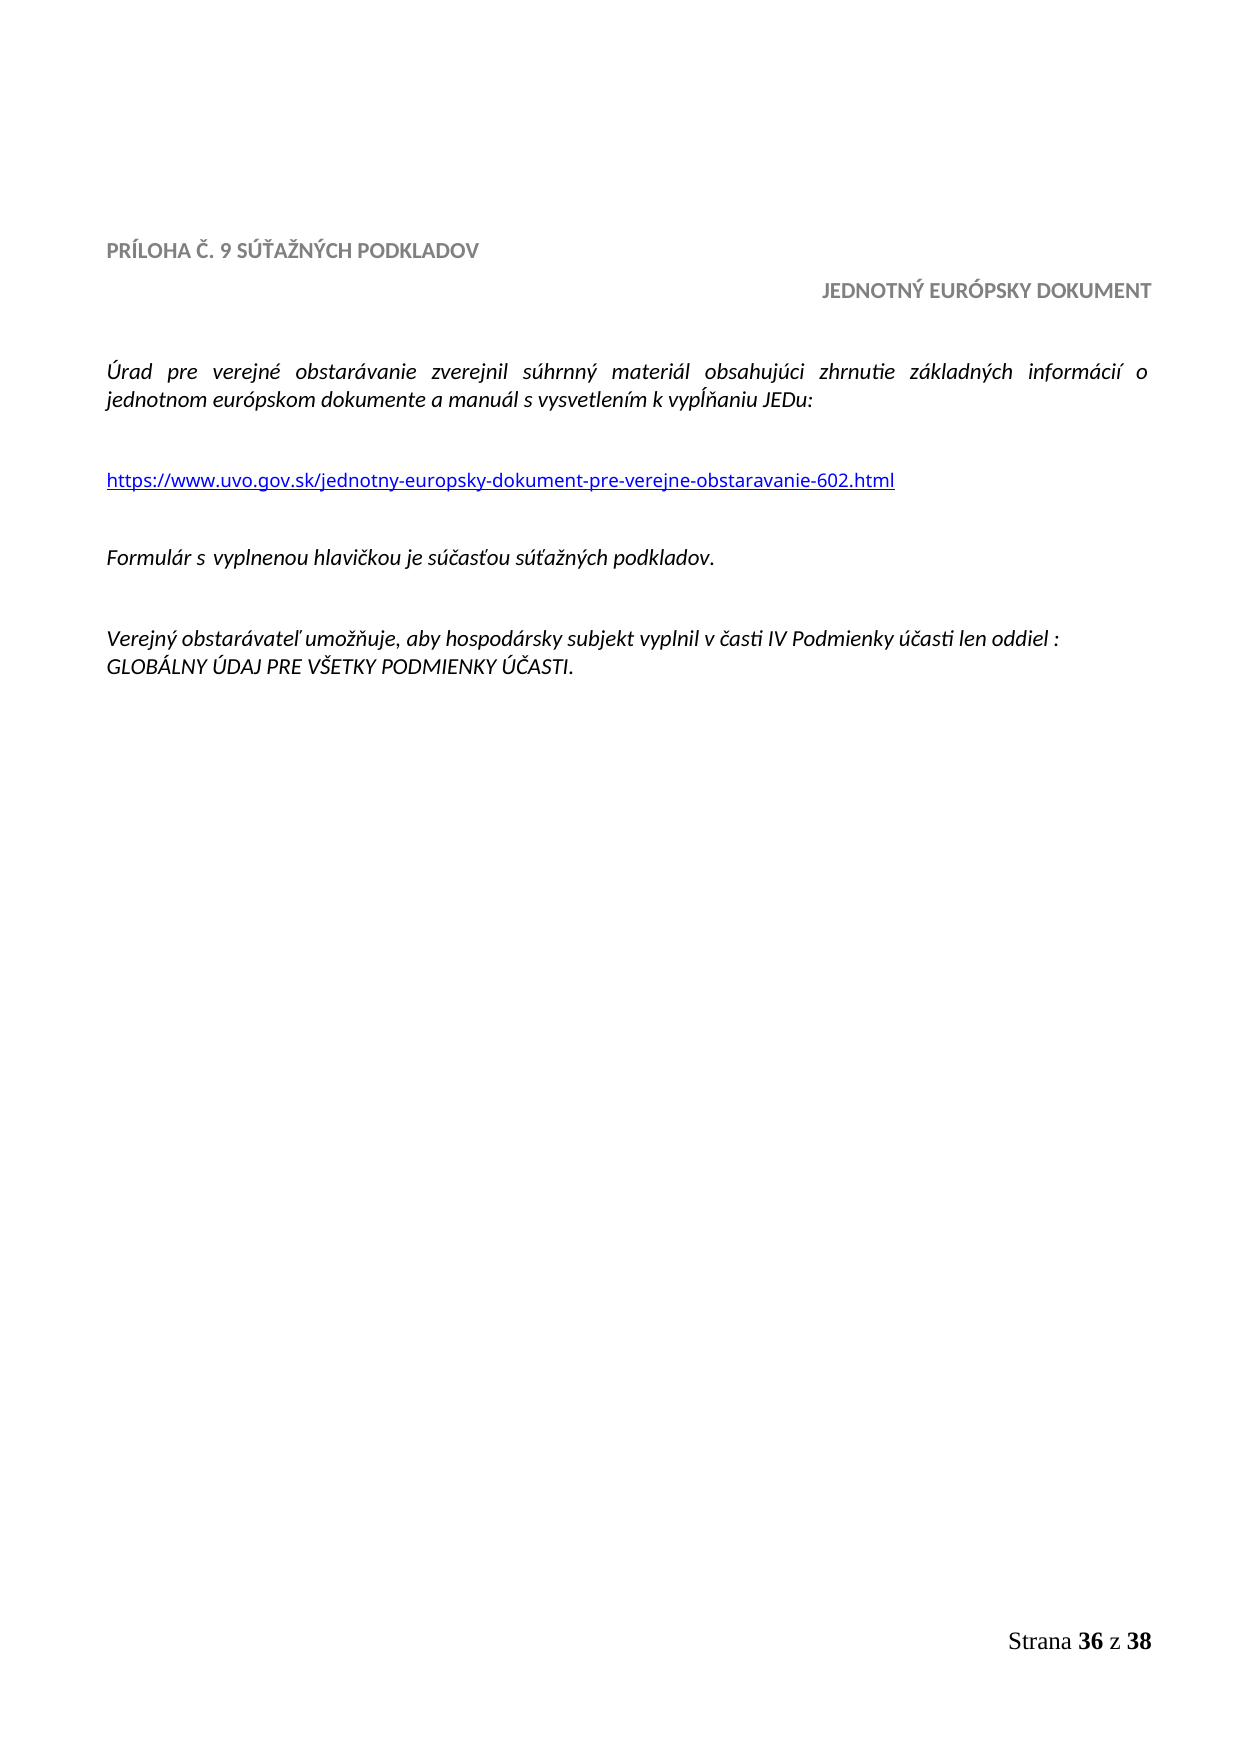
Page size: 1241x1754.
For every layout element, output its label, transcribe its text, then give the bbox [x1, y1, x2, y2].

text Formulár s vyplnenou hlavičkou je súčasťou súťažných podkladov. [106, 543, 1152, 571]
text Úrad pre verejné obstarávanie zverejnil súhrnný materiál obsahujúci zhrnutie základných informácií o jednotnom európskom dokumente a manuál s vysvetlením k vypĺňaniu JEDu: [106, 357, 1152, 413]
text PRÍLOHA Č. 9 Súťažných podkladov [106, 236, 1152, 264]
text https://www.uvo.gov.sk/jednotny-europsky-dokument-pre-verejne-obstaravanie-602.html [106, 467, 1152, 492]
text Verejný obstarávateľ umožňuje, aby hospodársky subjekt vyplnil v časti IV Podmienky účasti len oddiel : GLOBÁLNY ÚDAJ PRE VŠETKY PODMIENKY ÚČASTI. [106, 624, 1152, 680]
text Jednotný európsky dokument [106, 276, 1152, 304]
